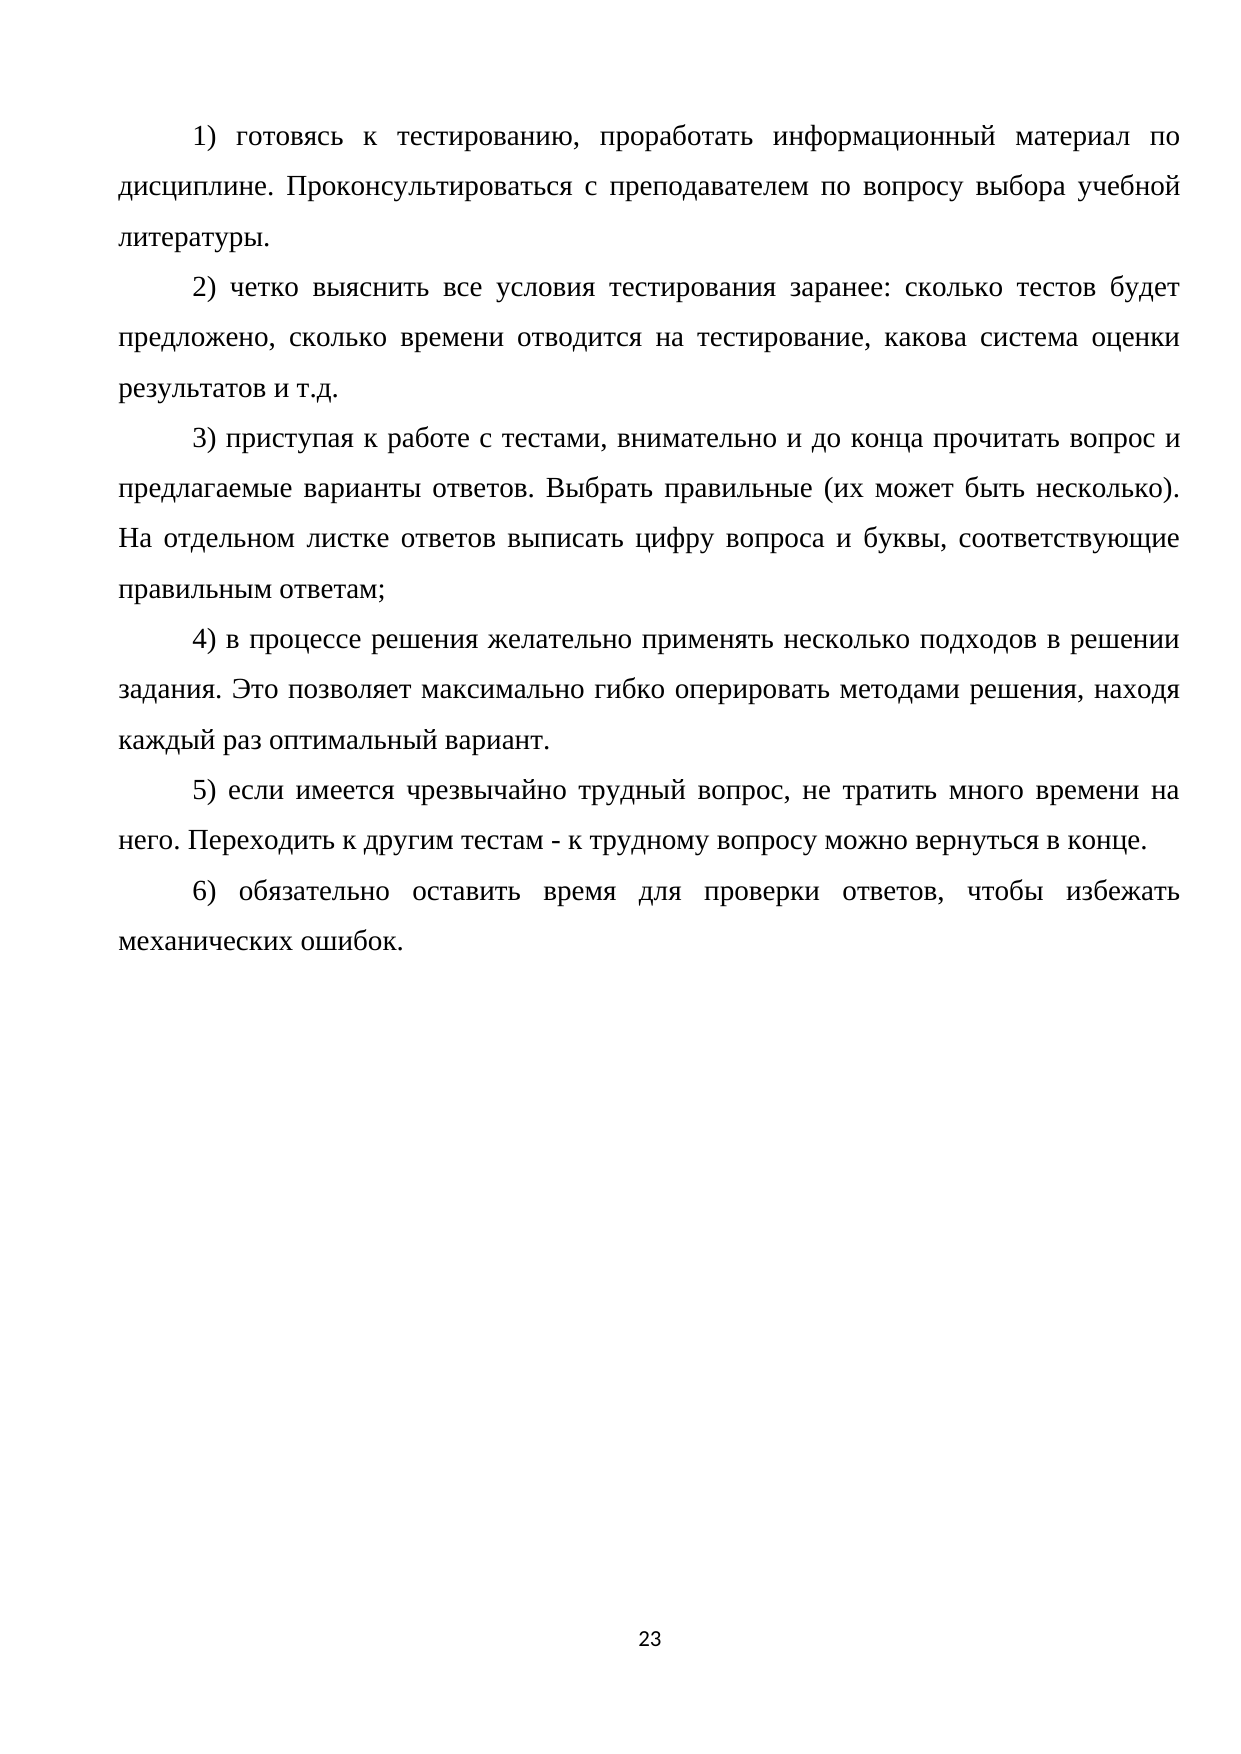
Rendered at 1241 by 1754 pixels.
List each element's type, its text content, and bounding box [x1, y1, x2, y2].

text 1) готовясь к тестированию, проработать информационный материал по дисциплине. Проконсультироваться с преподавателем по вопросу выбора учебной литературы. [118, 118, 1181, 252]
text 6) обязательно оставить время для проверки ответов, чтобы избежать механических ошибок. [118, 873, 1181, 957]
text 5) если имеется чрезвычайно трудный вопрос, не тратить много времени на него. Переходить к другим тестам - к трудному вопросу можно вернуться в конце. [118, 772, 1181, 856]
text 2) четко выяснить все условия тестирования заранее: сколько тестов будет предложено, сколько времени отводится на тестирование, какова система оценки результатов и т.д. [118, 269, 1181, 403]
text 4) в процессе решения желательно применять несколько подходов в решении задания. Это позволяет максимально гибко оперировать методами решения, находя каждый раз оптимальный вариант. [118, 621, 1181, 755]
text 3) приступая к работе с тестами, внимательно и до конца прочитать вопрос и предлагаемые варианты ответов. Выбрать правильные (их может быть несколько). На отдельном листке ответов выписать цифру вопроса и буквы, соответствующие правильным ответам; [118, 420, 1181, 604]
